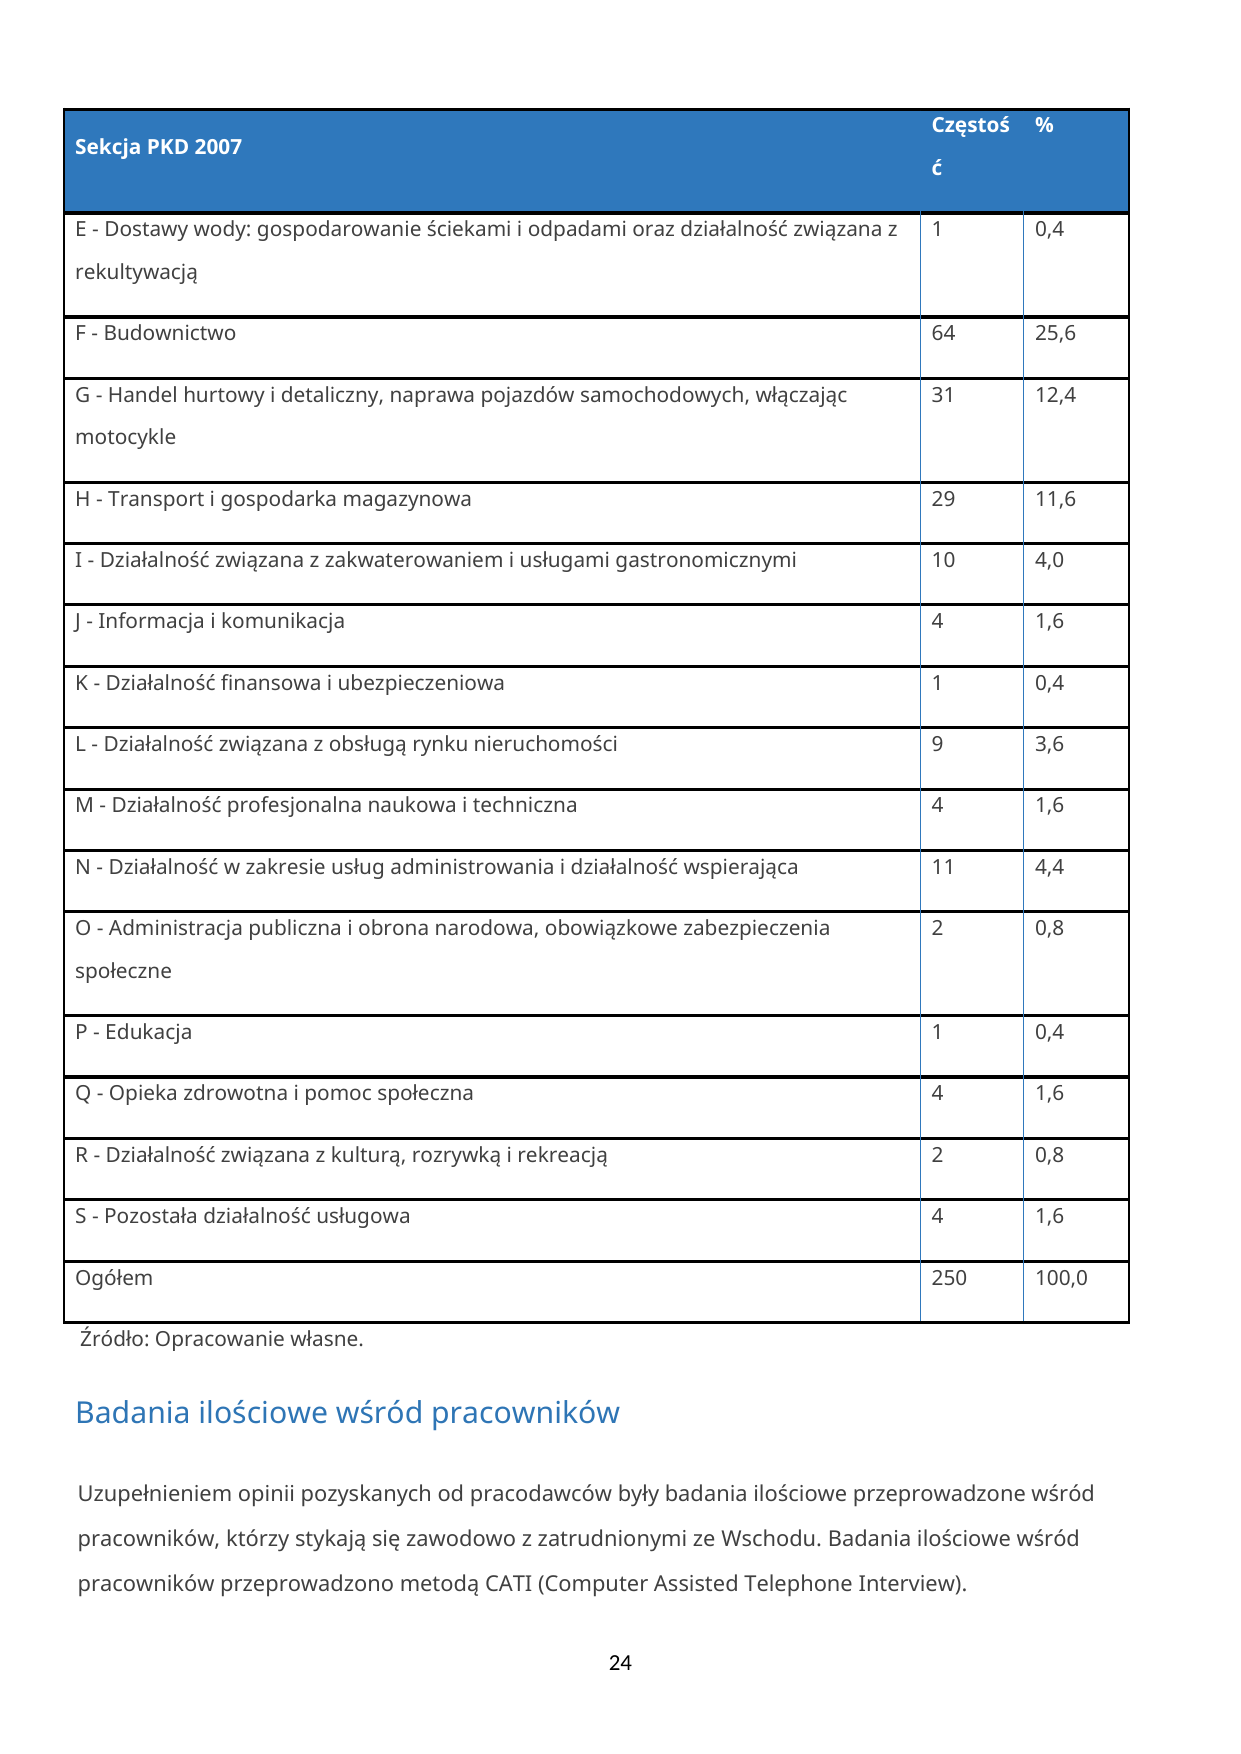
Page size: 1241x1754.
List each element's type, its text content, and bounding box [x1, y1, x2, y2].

table_cell 1,6 [1024, 791, 1128, 849]
table_cell O - Administracja publiczna i obrona narodowa, obowiązkowe zabezpieczenia społeczne [65, 913, 920, 1014]
table_cell F - Budownictwo [65, 319, 920, 377]
text Uzupełnieniem opinii pozyskanych od pracodawców były badania ilościowe przeprowadzone wśród pracowników, którzy stykają się zawodowo z zatrudnionymi ze Wschodu. Badania ilościowe wśród pracowników przeprowadzono metodą CATI (Computer Assisted Telephone Interview). [77, 1478, 1164, 1597]
table_cell S - Pozostała działalność usługowa [65, 1201, 920, 1259]
subtitle Badania ilościowe wśród pracowników [75, 1392, 1165, 1433]
table_cell 25,6 [1024, 319, 1128, 377]
table_cell 0,8 [1024, 913, 1128, 1014]
table_cell 2 [921, 913, 1023, 1014]
table_cell 1 [921, 668, 1023, 726]
table_cell 0,4 [1024, 1017, 1128, 1075]
table_cell 31 [921, 380, 1023, 481]
table_cell 10 [921, 545, 1023, 603]
table_cell 100,0 [1024, 1263, 1128, 1321]
table_cell 12,4 [1024, 380, 1128, 481]
table_cell R - Działalność związana z kulturą, rozrywką i rekreacją [65, 1140, 920, 1198]
table_cell Q - Opieka zdrowotna i pomoc społeczna [65, 1079, 920, 1137]
table_cell E - Dostawy wody: gospodarowanie ściekami i odpadami oraz działalność związana z rekultywacją [65, 215, 920, 315]
table_cell 250 [921, 1263, 1023, 1321]
table_header Częstość [921, 111, 1023, 211]
table_cell 4 [921, 1079, 1023, 1137]
table_header % [1024, 111, 1128, 211]
table_cell 4 [921, 1201, 1023, 1259]
table_cell 1 [921, 215, 1023, 315]
table_cell 0,8 [1024, 1140, 1128, 1198]
table_cell 4,4 [1024, 852, 1128, 910]
table_header Sekcja PKD 2007 [65, 111, 920, 211]
table_cell 11 [921, 852, 1023, 910]
table_cell N - Działalność w zakresie usług administrowania i działalność wspierająca [65, 852, 920, 910]
table_cell 1,6 [1024, 1079, 1128, 1137]
table_cell L - Działalność związana z obsługą rynku nieruchomości [65, 729, 920, 787]
table_cell G - Handel hurtowy i detaliczny, naprawa pojazdów samochodowych, włączając motocykle [65, 380, 920, 481]
table_cell 0,4 [1024, 668, 1128, 726]
table_cell M - Działalność profesjonalna naukowa i techniczna [65, 791, 920, 849]
table_cell Ogółem [65, 1263, 920, 1321]
table_cell 1 [921, 1017, 1023, 1075]
table_cell P - Edukacja [65, 1017, 920, 1075]
table_cell 3,6 [1024, 729, 1128, 787]
table_cell 29 [921, 484, 1023, 542]
table_cell 1,6 [1024, 1201, 1128, 1259]
table_cell J - Informacja i komunikacja [65, 606, 920, 665]
table_cell 1,6 [1024, 606, 1128, 665]
table_cell 2 [921, 1140, 1023, 1198]
table_cell 0,4 [1024, 215, 1128, 315]
table_cell 4 [921, 606, 1023, 665]
table_cell K - Działalność finansowa i ubezpieczeniowa [65, 668, 920, 726]
text Źródło: Opracowanie własne. [75, 1324, 1165, 1352]
table_cell 9 [921, 729, 1023, 787]
table_cell 4 [921, 791, 1023, 849]
table_cell H - Transport i gospodarka magazynowa [65, 484, 920, 542]
table_cell 11,6 [1024, 484, 1128, 542]
table_cell 64 [921, 319, 1023, 377]
table_cell I - Działalność związana z zakwaterowaniem i usługami gastronomicznymi [65, 545, 920, 603]
table_cell 4,0 [1024, 545, 1128, 603]
